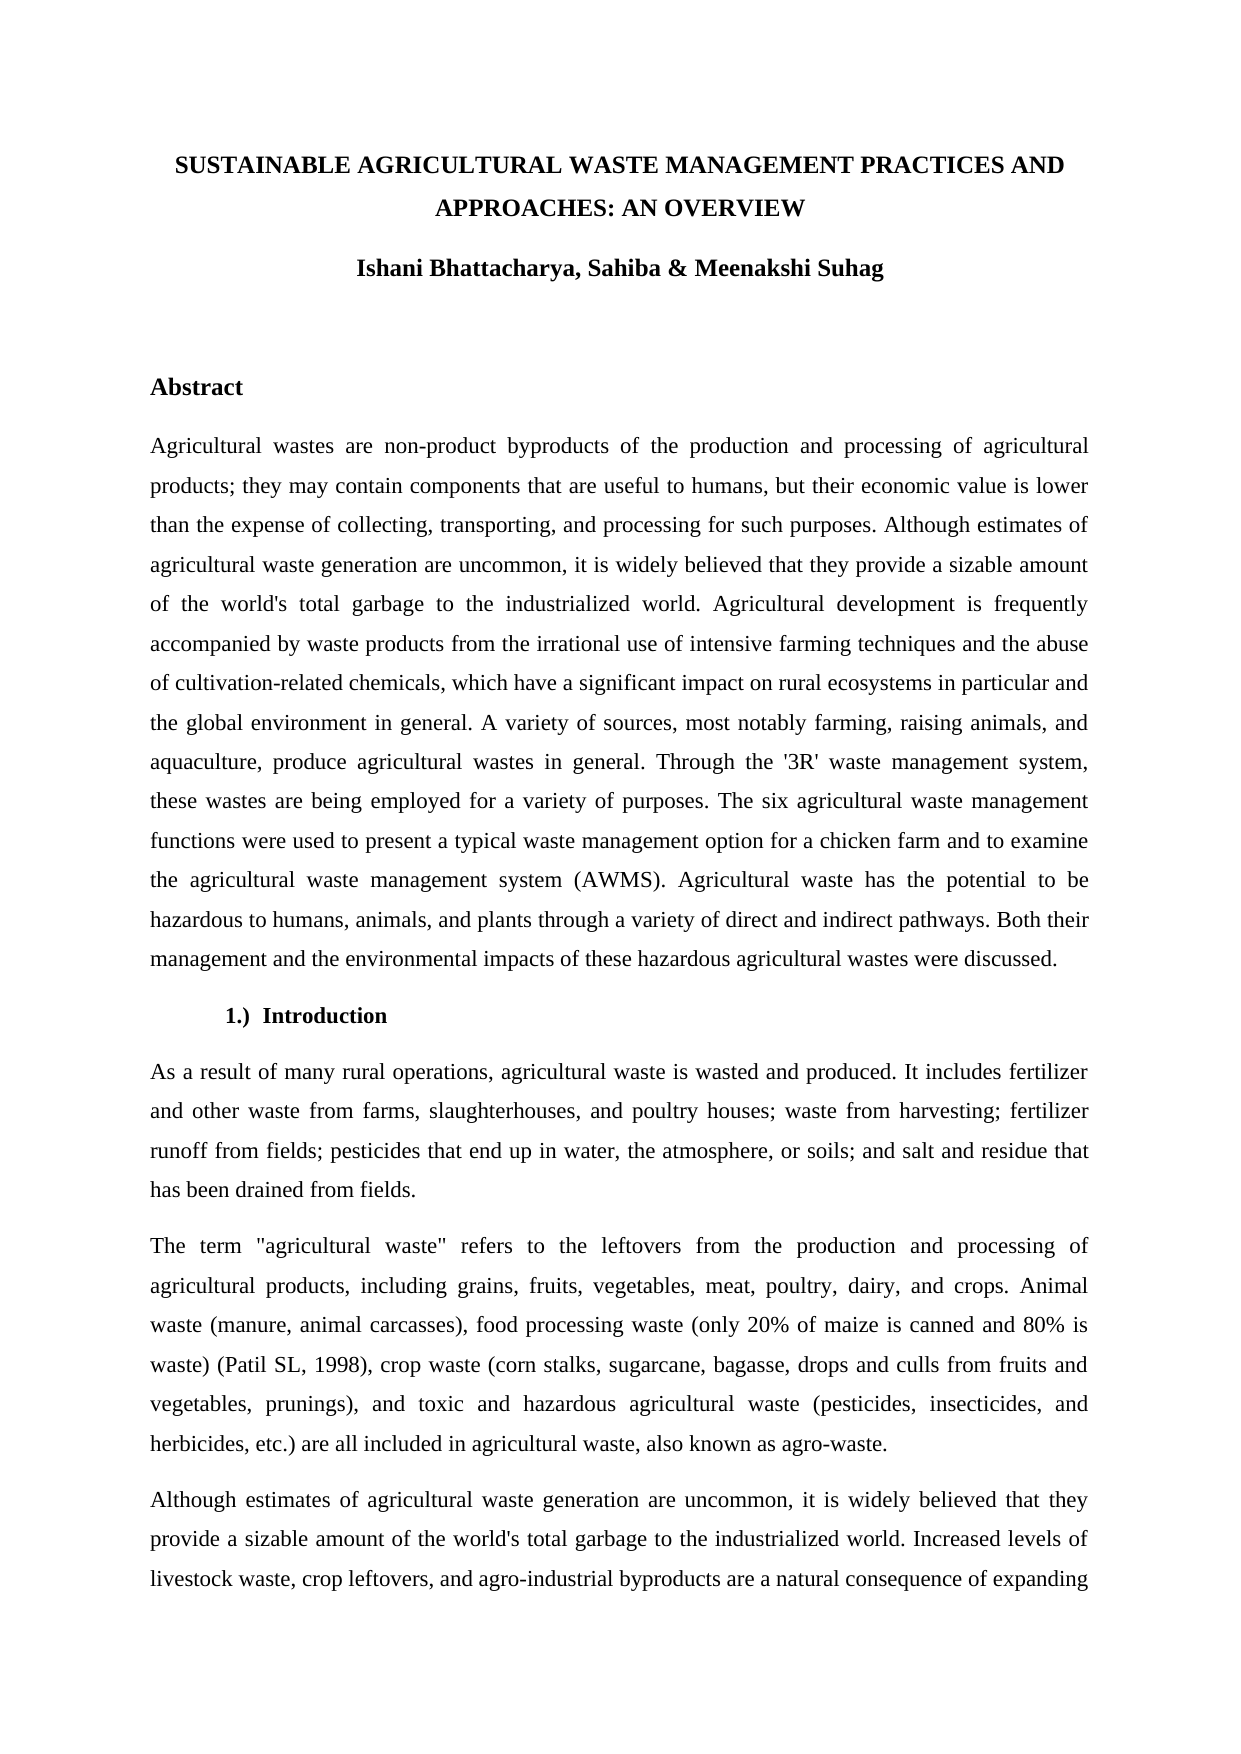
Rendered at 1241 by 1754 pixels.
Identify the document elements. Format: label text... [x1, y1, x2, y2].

text Ishani Bhattacharya, Sahiba & Meenakshi Suhag [150, 253, 1090, 282]
text Agricultural wastes are non-product byproducts of the production and processing of agricultural products; they may contain components that are useful to humans, but their economic value is lower than the expense of collecting, transporting, and processing for such purposes. Although estimates of agricultural waste generation are uncommon, it is widely believed that they provide a sizable amount of the world's total garbage to the industrialized world. Agricultural development is frequently accompanied by waste products from the irrational use of intensive farming techniques and the abuse of cultivation-related chemicals, which have a significant impact on rural ecosystems in particular and the global environment in general. A variety of sources, most notably farming, raising animals, and aquaculture, produce agricultural wastes in general. Through the '3R' waste management system, these wastes are being employed for a variety of purposes. The six agricultural waste management functions were used to present a typical waste management option for a chicken farm and to examine the agricultural waste management system (AWMS). Agricultural waste has the potential to be hazardous to humans, animals, and plants through a variety of direct and indirect pathways. Both their management and the environmental impacts of these hazardous agricultural wastes were discussed. [150, 432, 1090, 972]
list Introduction [225, 1002, 1090, 1028]
text SUSTAINABLE AGRICULTURAL WASTE MANAGEMENT PRACTICES AND APPROACHES: AN OVERVIEW [150, 150, 1090, 222]
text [150, 1486, 1090, 1591]
text The term "agricultural waste" refers to the leftovers from the production and processing of agricultural products, including grains, fruits, vegetables, meat, poultry, dairy, and crops. Animal waste (manure, animal carcasses), food processing waste (only 20% of maize is canned and 80% is waste) (Patil SL, 1998), crop waste (corn stalks, sugarcane, bagasse, drops and culls from fruits and vegetables, prunings), and toxic and hazardous agricultural waste (pesticides, insecticides, and herbicides, etc.) are all included in agricultural waste, also known as agro-waste. [150, 1232, 1090, 1456]
text Abstract [150, 372, 1090, 401]
text As a result of many rural operations, agricultural waste is wasted and produced. It includes fertilizer and other waste from farms, slaughterhouses, and poultry houses; waste from harvesting; fertilizer runoff from fields; pesticides that end up in water, the atmosphere, or soils; and salt and residue that has been drained from fields. [150, 1058, 1090, 1203]
